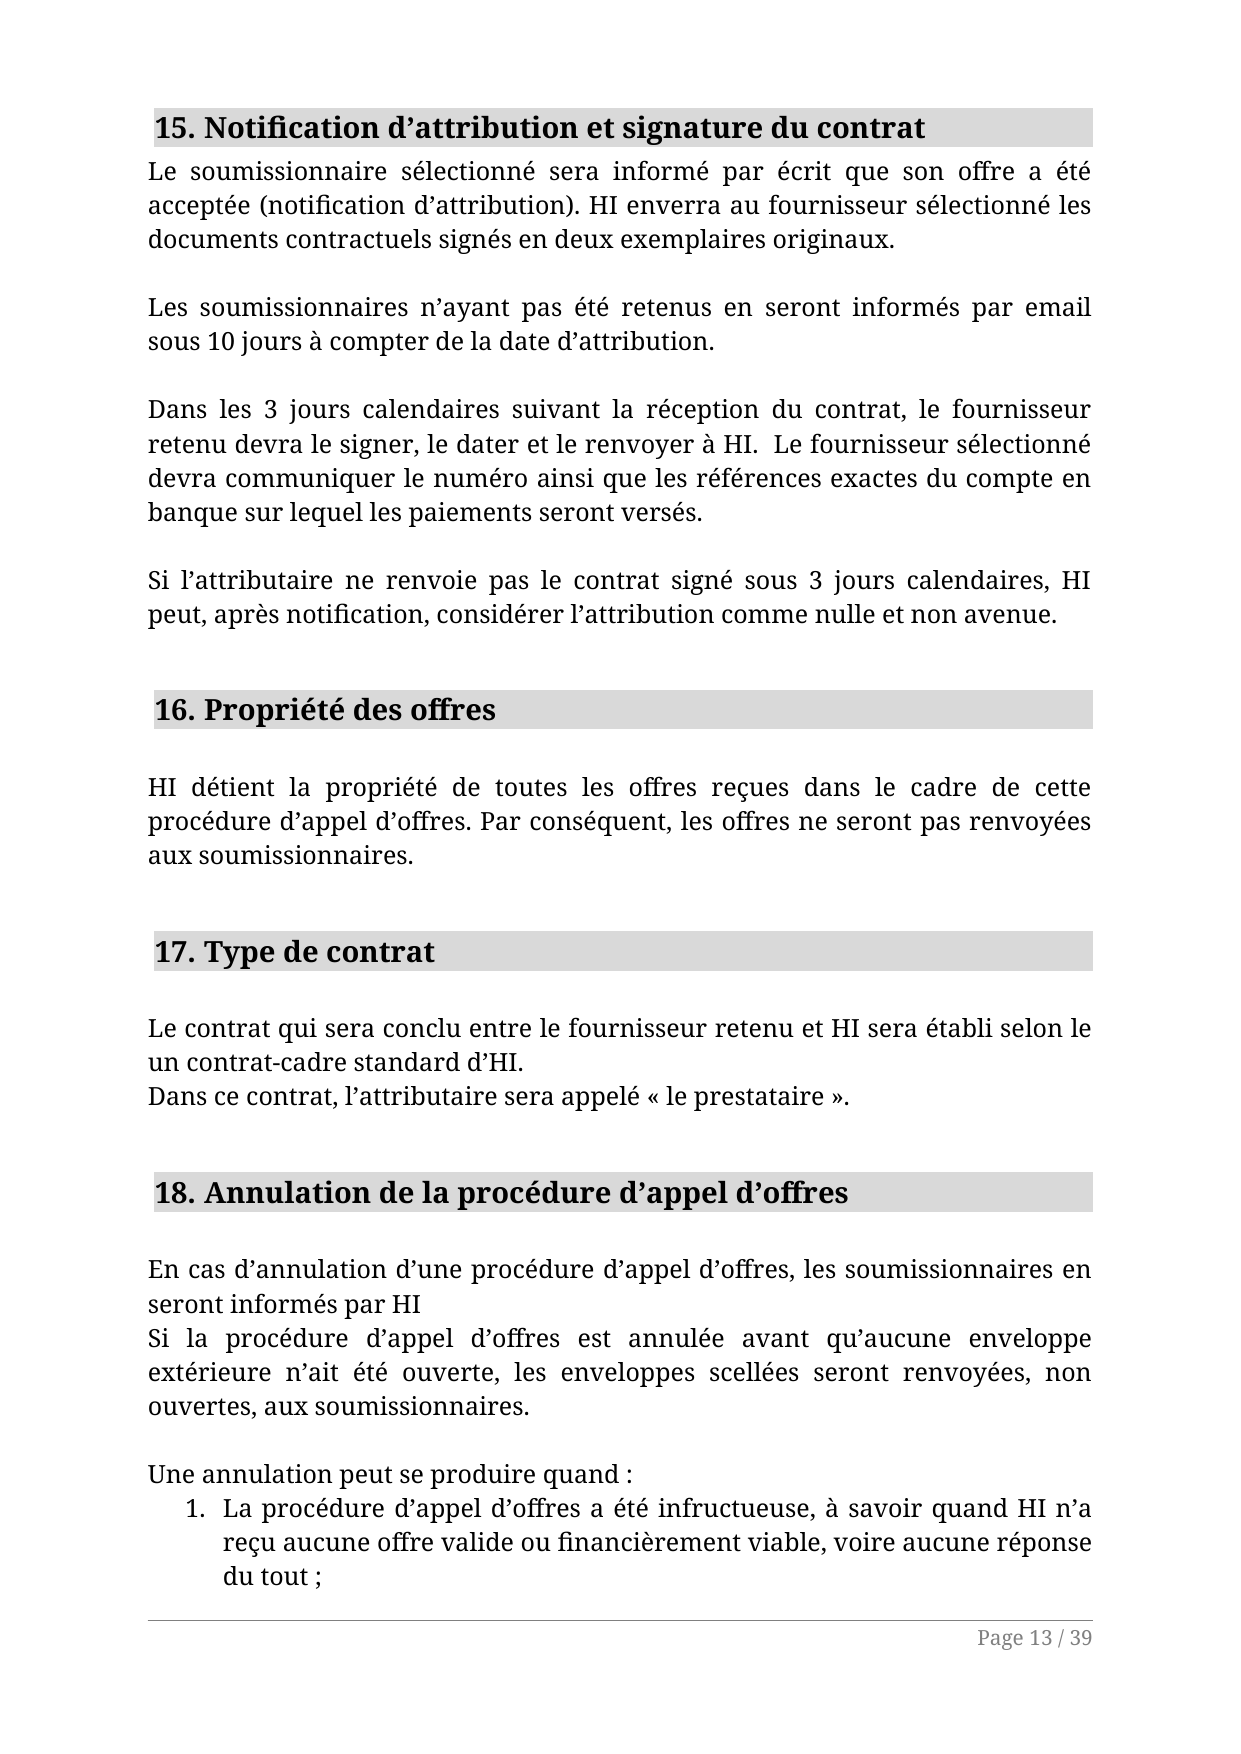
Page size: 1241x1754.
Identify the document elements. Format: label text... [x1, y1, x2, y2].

subtitle Annulation de la procédure d’appel d’offres [154, 1172, 1093, 1212]
text Les soumissionnaires n’ayant pas été retenus en seront informés par email sous 10 jours à compter de la date d’attribution. [148, 290, 1093, 358]
text Si la procédure d’appel d’offres est annulée avant qu’aucune enveloppe extérieure n’ait été ouverte, les enveloppes scellées seront renvoyées, non ouvertes, aux soumissionnaires. [148, 1320, 1093, 1422]
subtitle Propriété des offres [154, 690, 1093, 729]
text Une annulation peut se produire quand : [148, 1457, 1093, 1491]
list La procédure d’appel d’offres a été infructueuse, à savoir quand HI n’a reçu aucune offre valide ou financièrement viable, voire aucune réponse du tout ; [185, 1491, 1093, 1593]
text Le contrat qui sera conclu entre le fournisseur retenu et HI sera établi selon le un contrat-cadre standard d’HI. [148, 1011, 1093, 1079]
subtitle Notification d’attribution et signature du contrat [154, 108, 1093, 147]
text En cas d’annulation d’une procédure d’appel d’offres, les soumissionnaires en seront informés par HI [148, 1252, 1093, 1320]
text Dans ce contrat, l’attributaire sera appelé « le prestataire ». [148, 1079, 1093, 1113]
subtitle Type de contrat [154, 931, 1093, 971]
text HI détient la propriété de toutes les offres reçues dans le cadre de cette procédure d’appel d’offres. Par conséquent, les offres ne seront pas renvoyées aux soumissionnaires. [148, 770, 1093, 872]
text Dans les 3 jours calendaires suivant la réception du contrat, le fournisseur retenu devra le signer, le dater et le renvoyer à HI. Le fournisseur sélectionné devra communiquer le numéro ainsi que les références exactes du compte en banque sur lequel les paiements seront versés. [148, 392, 1093, 528]
text Si l’attributaire ne renvoie pas le contrat signé sous 3 jours calendaires, HI peut, après notification, considérer l’attribution comme nulle et non avenue. [148, 562, 1093, 631]
text Le soumissionnaire sélectionné sera informé par écrit que son offre a été acceptée (notification d’attribution). HI enverra au fournisseur sélectionné les documents contractuels signés en deux exemplaires originaux. [148, 154, 1093, 256]
